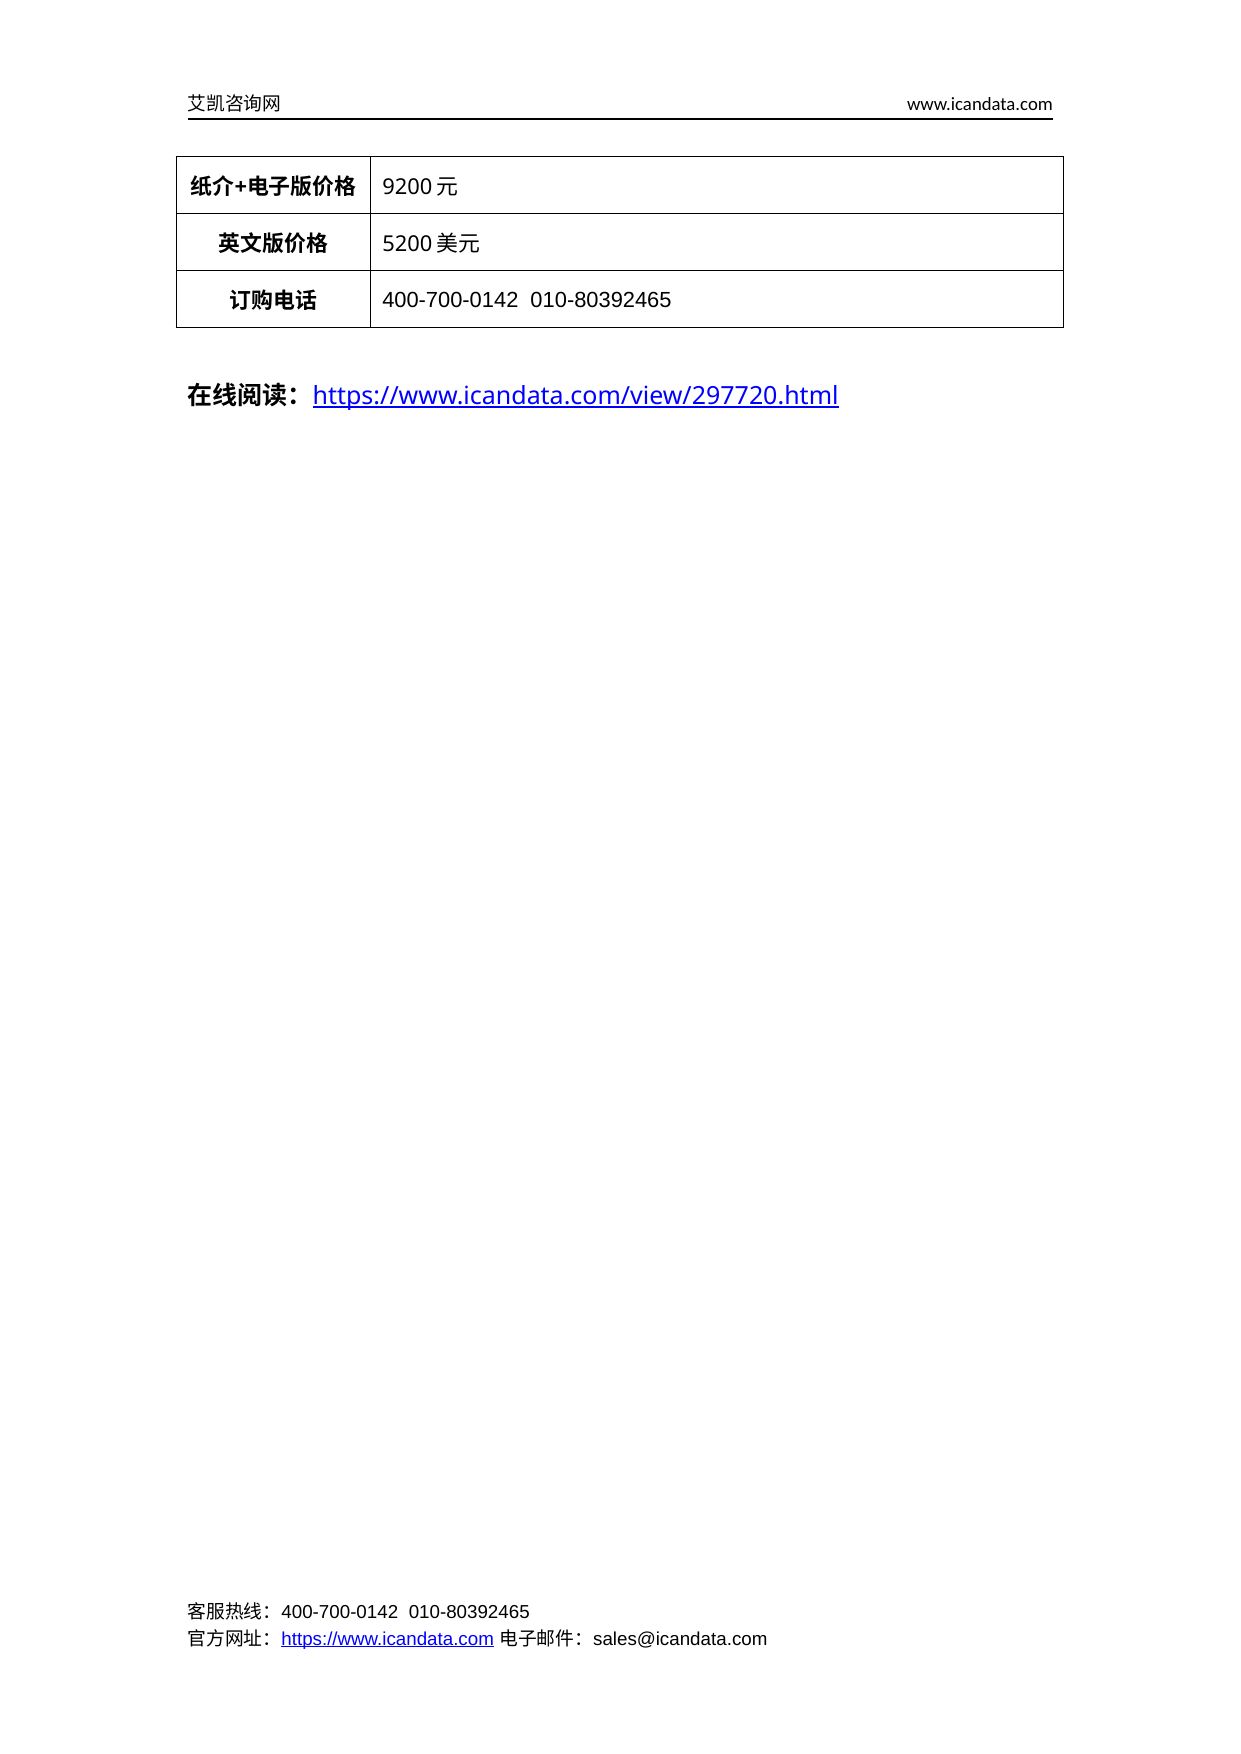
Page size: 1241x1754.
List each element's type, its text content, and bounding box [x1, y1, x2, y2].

table_cell 5200美元 [371, 214, 1063, 270]
table_cell 英文版价格 [177, 214, 370, 270]
text 在线阅读：https://www.icandata.com/view/297720.html [187, 361, 1053, 426]
table_cell 400-700-0142 010-80392465 [371, 271, 1063, 327]
table_cell 9200元 [371, 157, 1063, 213]
table_cell 纸介+电子版价格 [177, 157, 370, 213]
table_cell 订购电话 [177, 271, 370, 327]
